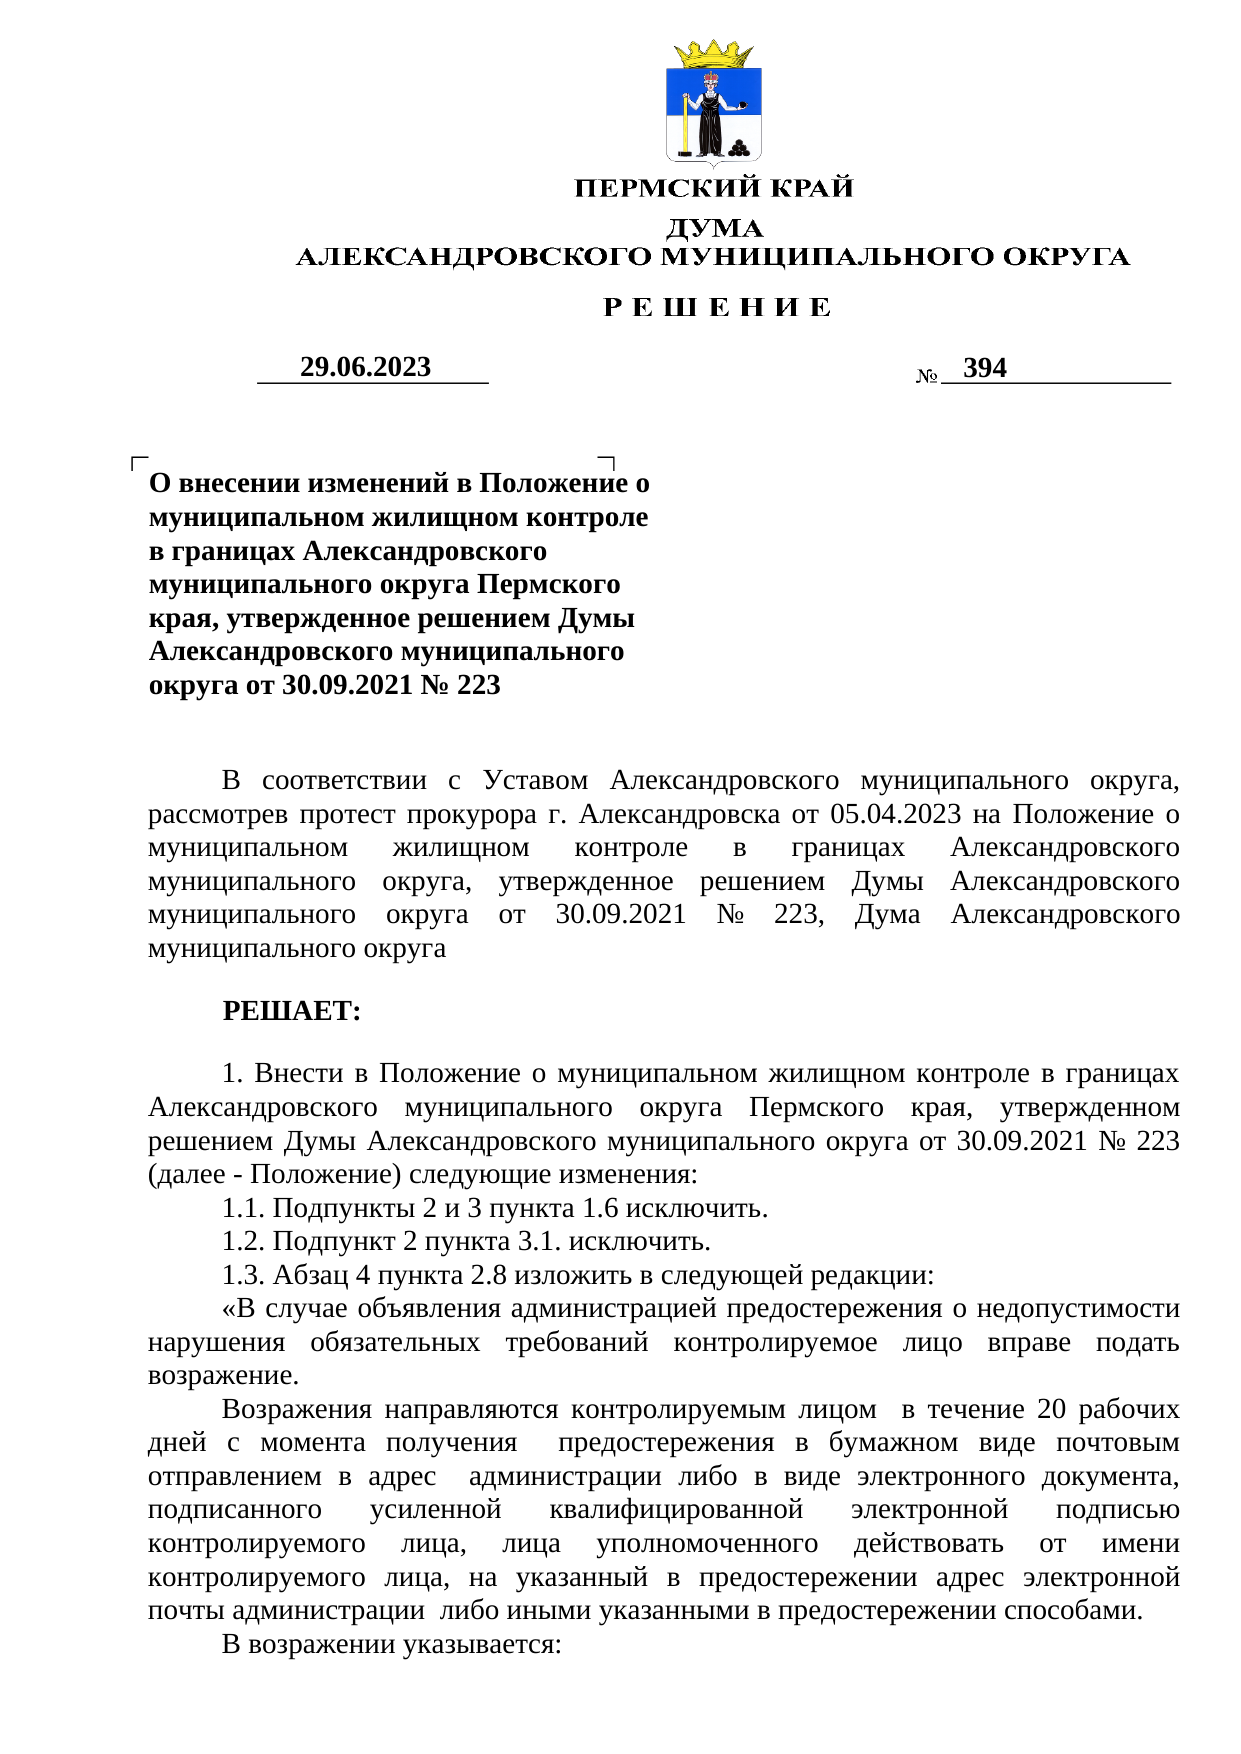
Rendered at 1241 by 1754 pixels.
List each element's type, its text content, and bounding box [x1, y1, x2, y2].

text 1.1. Подпункты 2 и 3 пункта 1.6 исключить. [148, 1190, 1181, 1223]
text 1.3. Абзац 4 пункта 2.8 изложить в следующей редакции: [148, 1257, 1181, 1290]
text «В случае объявления администрацией предостережения о недопустимости нарушения обязательных требований контролируемое лицо вправе подать возражение. [148, 1290, 1181, 1391]
text Возражения направляются контролируемым лицом в течение 20 рабочих дней с момента получения предостережения в бумажном виде почтовым отправлением в адрес администрации либо в виде электронного документа, подписанного усиленной квалифицированной электронной подписью контролируемого лица, лица уполномоченного действовать от имени контролируемого лица, на указанный в предостережении адрес электронной почты администрации либо иными указанными в предостережении способами. [148, 1391, 1181, 1626]
text решает: [148, 993, 1181, 1026]
text В возражении указывается: [148, 1626, 1181, 1659]
text 1.2. Подпункт 2 пункта 3.1. исключить. [148, 1223, 1181, 1257]
text 1. Внести в Положение о муниципальном жилищном контроле в границах Александровского муниципального округа Пермского края, утвержденном решением Думы Александровского муниципального округа от 30.09.2021 № 223 (далее - Положение) следующие изменения: [148, 1056, 1181, 1190]
picture [131, 37, 1172, 471]
text В соответствии с Уставом Александровского муниципального округа, рассмотрев протест прокурора г. Александровска от 05.04.2023 на Положение о муниципальном жилищном контроле в границах Александровского муниципального округа, утвержденное решением Думы Александровского муниципального округа от 30.09.2021 № 223, Дума Александровского муниципального округа [148, 762, 1181, 964]
